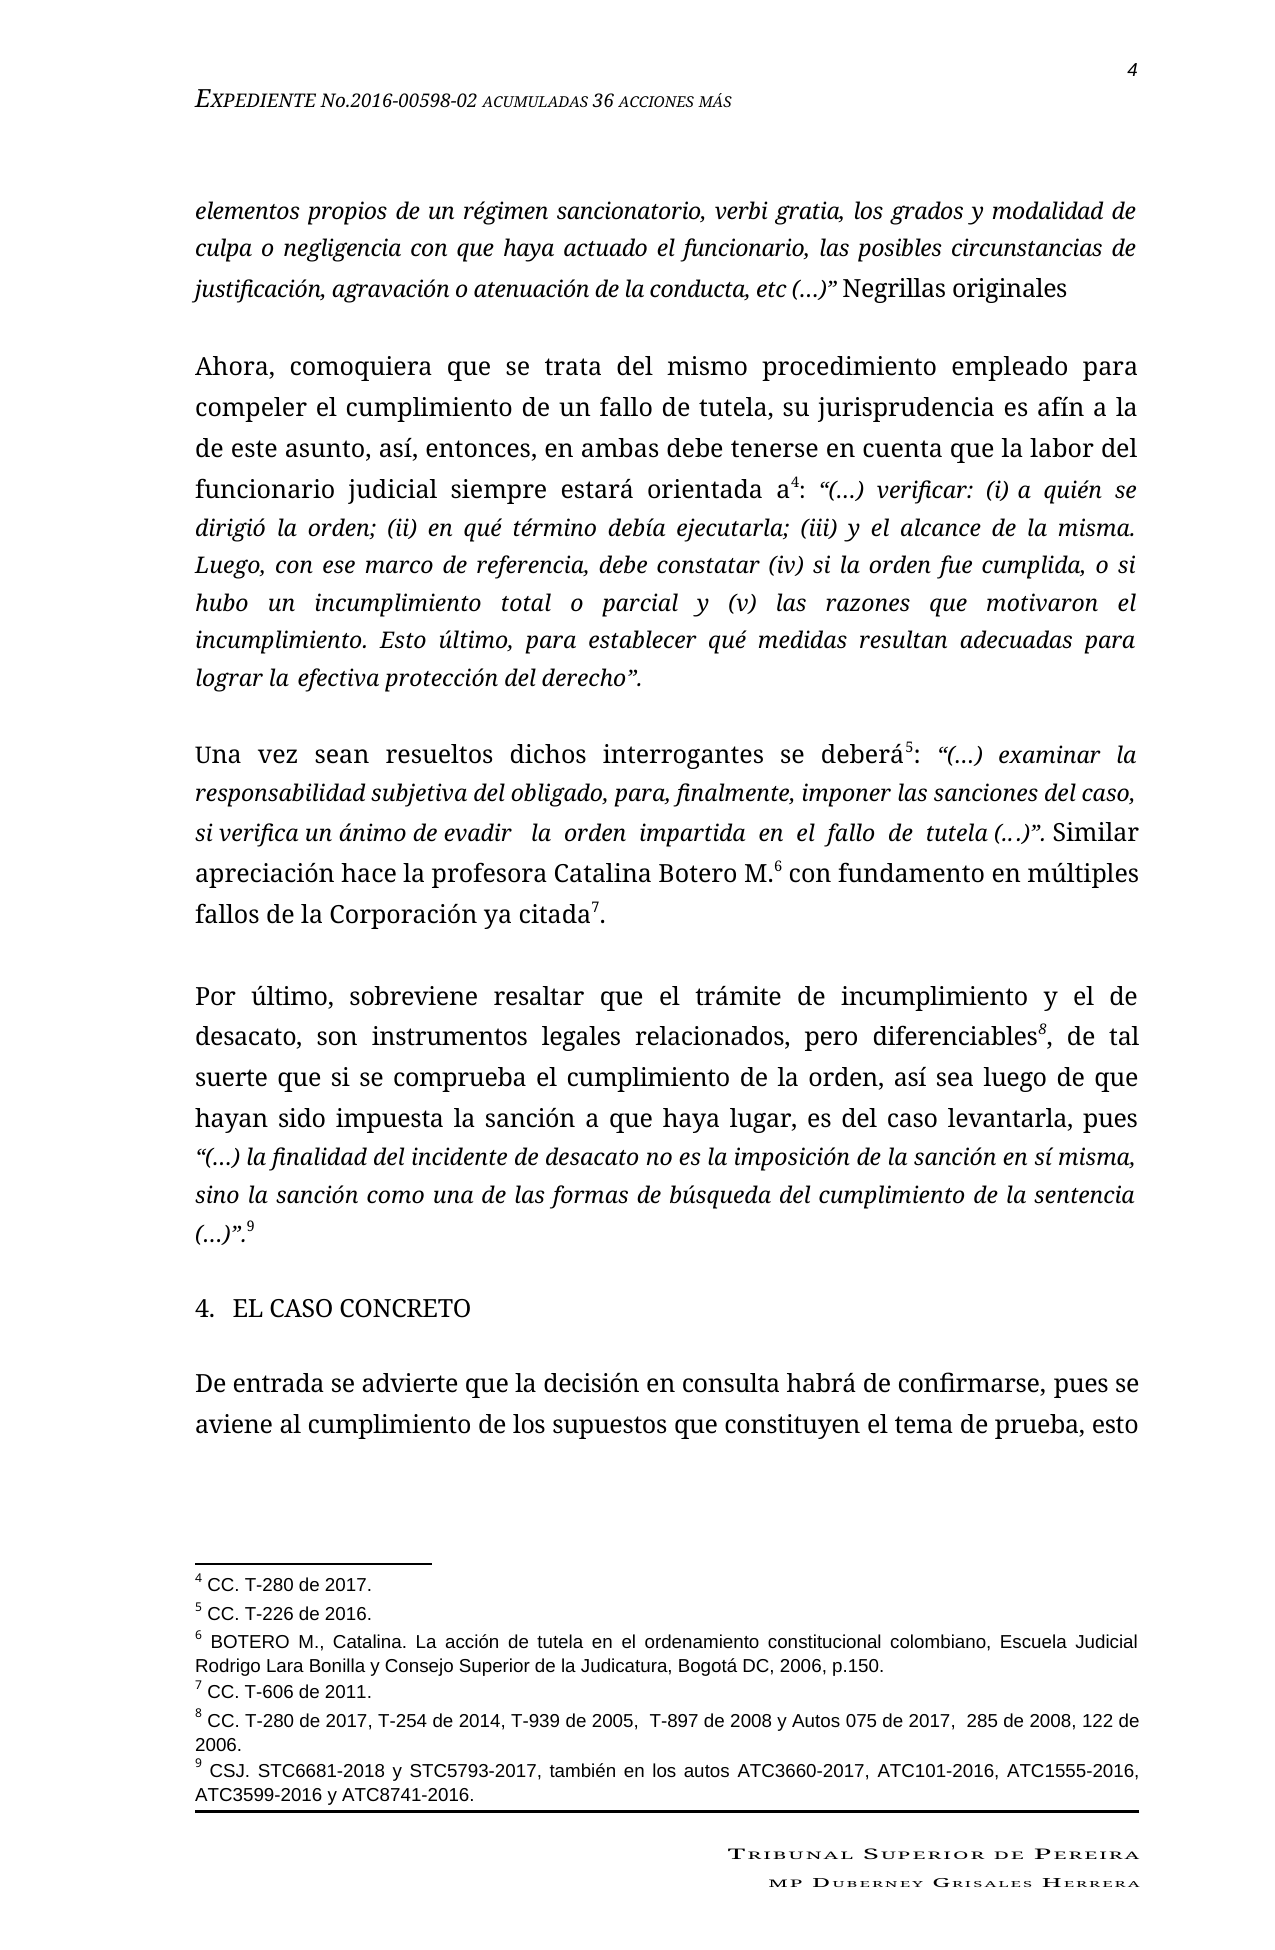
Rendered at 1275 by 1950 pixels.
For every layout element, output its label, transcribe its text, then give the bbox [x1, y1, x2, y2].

text Una vez sean resueltos dichos interrogantes se deberá: “(…) examinar la responsabilidad subjetiva del obligado, para, finalmente, imponer las sanciones del caso, si verifica un ánimo de evadir la orden impartida en el fallo de tutela (...)”. Similar apreciación hace la profesora Catalina Botero M. con fundamento en múltiples fallos de la Corporación ya citada. [195, 737, 1139, 931]
text Por último, sobreviene resaltar que el trámite de incumplimiento y el de desacato, son instrumentos legales relacionados, pero diferenciables, de tal suerte que si se comprueba el cumplimiento de la orden, así sea luego de que hayan sido impuesta la sanción a que haya lugar, es del caso levantarla, pues “(…) la finalidad del incidente de desacato no es la imposición de la sanción en sí misma, sino la sanción como una de las formas de búsqueda del cumplimiento de la sentencia (…)”. [195, 978, 1139, 1250]
text Ahora, comoquiera que se trata del mismo procedimiento empleado para compeler el cumplimiento de un fallo de tutela, su jurisprudencia es afín a la de este asunto, así, entonces, en ambas debe tenerse en cuenta que la labor del funcionario judicial siempre estará orientada a: “(…) verificar: (i) a quién se dirigió la orden; (ii) en qué término debía ejecutarla; (iii) y el alcance de la misma. Luego, con ese marco de referencia, debe constatar (iv) si la orden fue cumplida, o si hubo un incumplimiento total o parcial y (v) las razones que motivaron el incumplimiento. Esto último, para establecer qué medidas resultan adecuadas para lograr la efectiva protección del derecho”. [195, 349, 1139, 693]
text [195, 195, 1139, 304]
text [195, 1366, 1139, 1441]
list EL CASO CONCRETO [195, 1291, 1139, 1325]
